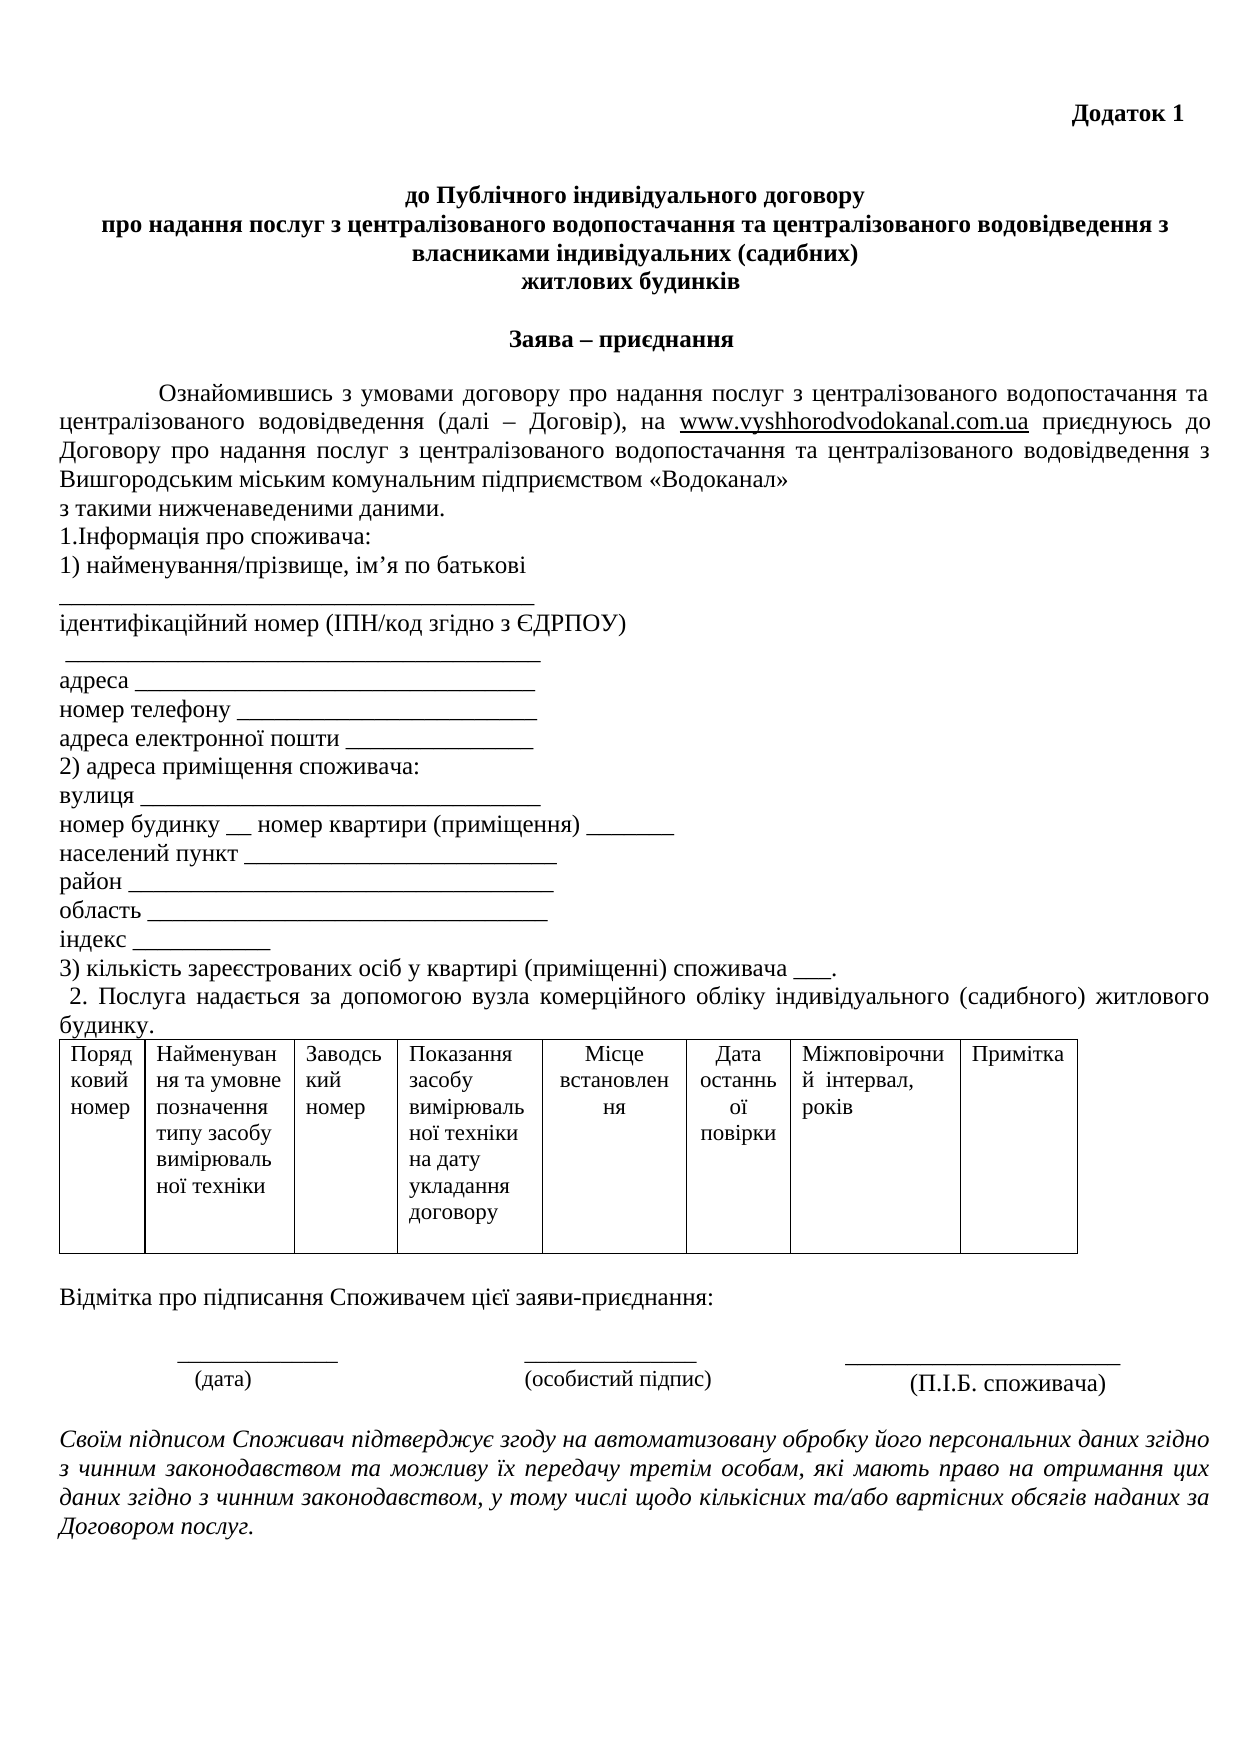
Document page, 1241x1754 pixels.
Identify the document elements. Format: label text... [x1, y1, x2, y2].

text Ознайомившись з умовами договору про надання послуг з централізованого водопостачання та централізованого водовідведення (далі – Договір), на www.vyshhorodvodokanal.com.ua приєднуюсь до Договору про надання послуг з централізованого водопостачання та централізованого водовідведення з Вишгородським міським комунальним підприємством «Водоканал» [59, 378, 1211, 493]
text індекс ___________ [59, 924, 1211, 953]
text ______________________________________ [59, 636, 1211, 665]
table_header Примітка [961, 1040, 1077, 1252]
text район __________________________________ [59, 866, 1211, 895]
text про надання послуг з централізованого водопостачання та централізованого водовідведення з власниками індивідуальних (садибних) [59, 209, 1211, 266]
table_header ______________________ (П.І.Б. споживача) [861, 1339, 1207, 1397]
table_header Порядковий номер [60, 1040, 144, 1252]
text ідентифікаційний номер (ІПН/код згідно з ЄДРПОУ) [59, 608, 1211, 636]
text адреса електронної пошти _______________ [59, 723, 1211, 751]
text Своїм підписом Споживач підтверджує згоду на автоматизовану обробку його персональних даних згідно з чинним законодавством та можливу їх передачу третім особам, які мають право на отримання цих даних згідно з чинним законодавством, у тому числі щодо кількісних та/або вартісних обсягів наданих за Договором послуг. [59, 1424, 1211, 1539]
text 3) кількість зареєстрованих осіб у квартирі (приміщенні) споживача ___. [59, 953, 1211, 981]
text населений пункт _________________________ [59, 838, 1211, 866]
text адреса ________________________________ [59, 665, 1211, 694]
text ______________________________________ [59, 579, 1211, 608]
text 1) найменування/прізвище, ім’я по батькові [59, 550, 1211, 579]
text вулиця ________________________________ [59, 780, 1211, 809]
text до Публічного індивідуального договору [59, 180, 1211, 209]
text Заява – приєднання [177, 324, 1211, 353]
table_header _______________ (особистий підпис) [513, 1339, 861, 1397]
table_header Місце встановлення [543, 1040, 686, 1252]
table_header Показання засобу вимірювальної техніки на дату укладання договору [398, 1040, 542, 1252]
table_header Найменування та умовне позначення типу засобу вимірювальної техніки [146, 1040, 294, 1252]
text 2) адреса приміщення споживача: [59, 751, 1211, 780]
table_header Дата останньої повірки [687, 1040, 790, 1252]
text з такими нижченаведеними даними. [59, 493, 1211, 521]
text область ________________________________ [59, 895, 1211, 924]
text 2. Послуга надається за допомогою вузла комерційного обліку індивідуального (садибного) житлового будинку. [59, 981, 1211, 1039]
text номер телефону ________________________ [59, 694, 1211, 723]
text номер будинку __ номер квартири (приміщення) _______ [59, 809, 1211, 838]
table_header Міжповірочний інтервал, років [791, 1040, 960, 1252]
text Додаток 1 [59, 98, 1211, 127]
text Відмітка про підписання Споживачем цієї заяви-приєднання: [59, 1282, 1211, 1311]
text 1.Інформація про споживача: [59, 521, 1211, 550]
table_header ______________ (дата) [166, 1339, 513, 1397]
table_header Заводський номер [295, 1040, 397, 1252]
text житлових будинків [177, 266, 1211, 295]
